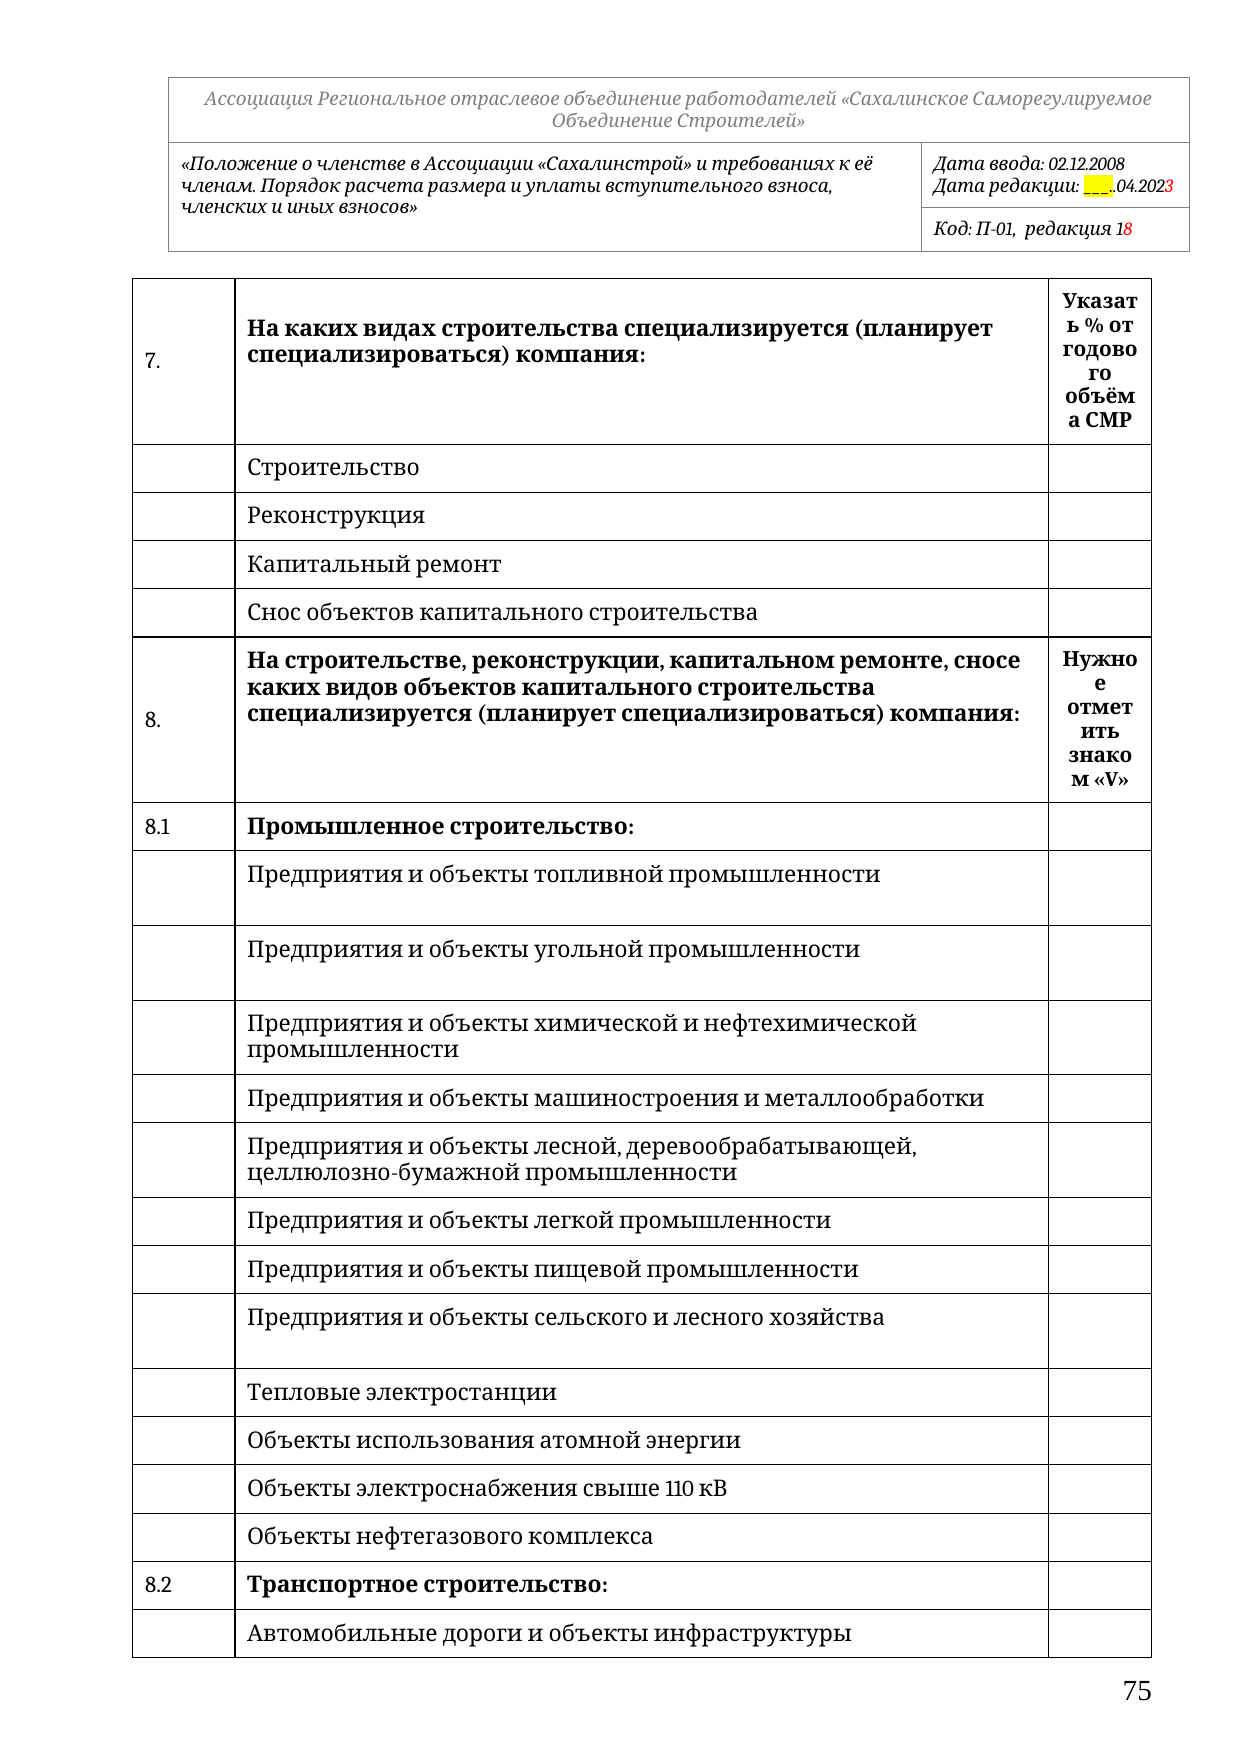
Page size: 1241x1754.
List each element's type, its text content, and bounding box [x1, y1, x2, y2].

table_cell 8.2 [133, 1562, 234, 1609]
table_cell Предприятия и объекты лесной, деревообрабатывающей, целлюлозно-бумажной промышленности [236, 1123, 1048, 1197]
table_cell [133, 589, 234, 636]
table_cell [1049, 493, 1151, 540]
table_cell [133, 1610, 234, 1657]
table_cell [236, 1610, 1048, 1657]
table_cell Объекты нефтегазового комплекса [236, 1514, 1048, 1561]
table_cell [133, 1294, 234, 1368]
table_cell [133, 541, 234, 588]
table_cell На каких видах строительства специализируется (планирует специализироваться) компания: [236, 279, 1048, 443]
table_cell [1049, 1562, 1151, 1609]
table_cell [133, 1246, 234, 1293]
table_cell Строительство [236, 445, 1048, 492]
table_cell Предприятия и объекты угольной промышленности [236, 926, 1048, 999]
table_cell 7. [133, 279, 234, 443]
table_cell [133, 1514, 234, 1561]
table_cell Предприятия и объекты сельского и лесного хозяйства [236, 1294, 1048, 1368]
table_cell [1049, 1465, 1151, 1513]
table_cell На строительстве, реконструкции, капитальном ремонте, сносе каких видов объектов капитального строительства специализируется (планирует специализироваться) компания: [236, 638, 1048, 802]
table_cell [133, 1075, 234, 1122]
table_cell [1049, 589, 1151, 636]
table_cell [1049, 851, 1151, 925]
table_cell Предприятия и объекты легкой промышленности [236, 1198, 1048, 1245]
table_cell Тепловые электростанции [236, 1369, 1048, 1416]
table_cell [1049, 1246, 1151, 1293]
table_cell [133, 1417, 234, 1464]
table_cell [1049, 926, 1151, 999]
table_cell [1049, 445, 1151, 492]
table_cell [1049, 1198, 1151, 1245]
table_cell Предприятия и объекты топливной промышленности [236, 851, 1048, 925]
table_cell [133, 1369, 234, 1416]
table_cell [1049, 1610, 1151, 1657]
table_cell Объекты использования атомной энергии [236, 1417, 1048, 1464]
table_cell Объекты электроснабжения свыше 110 кВ [236, 1465, 1048, 1513]
table_cell Реконструкция [236, 493, 1048, 540]
table_cell [1049, 803, 1151, 850]
table_cell [133, 1123, 234, 1197]
table_cell 8.1 [133, 803, 234, 850]
table_cell [1049, 1417, 1151, 1464]
table_cell [1049, 1123, 1151, 1197]
table_cell [1049, 1075, 1151, 1122]
table_cell [133, 1465, 234, 1513]
table_cell Промышленное строительство: [236, 803, 1048, 850]
table_cell [1049, 1001, 1151, 1074]
table_cell Предприятия и объекты машиностроения и металлообработки [236, 1075, 1048, 1122]
table_cell [1049, 1514, 1151, 1561]
table_cell Снос объектов капитального строительства [236, 589, 1048, 636]
table_cell Указать % от годового объёма СМР [1049, 279, 1151, 443]
table_cell [133, 1198, 234, 1245]
table_cell [1049, 541, 1151, 588]
table_cell Предприятия и объекты химической и нефтехимической промышленности [236, 1001, 1048, 1074]
table_cell [1049, 1294, 1151, 1368]
table_cell [133, 445, 234, 492]
table_cell Нужное отметить знаком «V» [1049, 638, 1151, 802]
table_cell Предприятия и объекты пищевой промышленности [236, 1246, 1048, 1293]
table_cell [133, 493, 234, 540]
table_cell [133, 926, 234, 999]
table_cell Капитальный ремонт [236, 541, 1048, 588]
table_cell [133, 1001, 234, 1074]
table_cell Транспортное строительство: [236, 1562, 1048, 1609]
table_cell [1049, 1369, 1151, 1416]
table_cell 8. [133, 638, 234, 802]
table_cell [133, 851, 234, 925]
